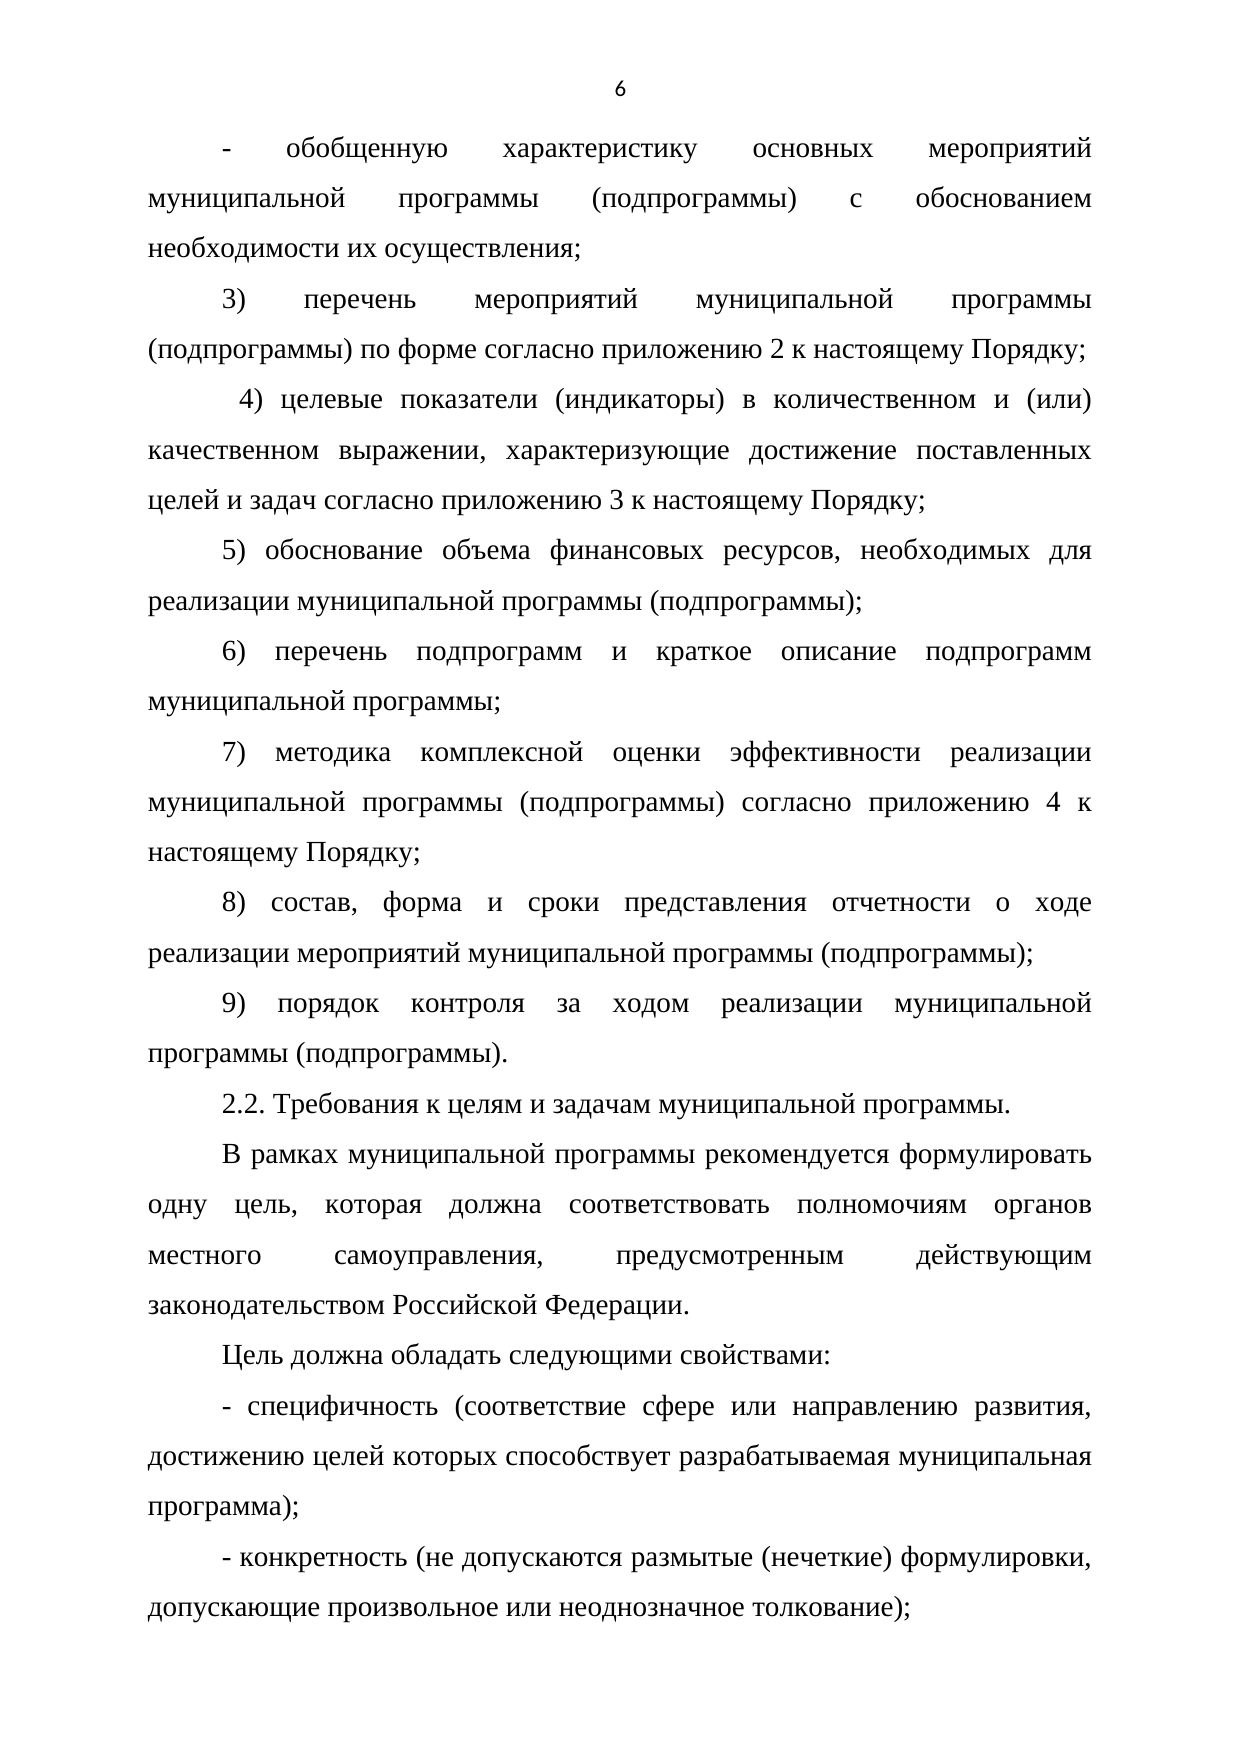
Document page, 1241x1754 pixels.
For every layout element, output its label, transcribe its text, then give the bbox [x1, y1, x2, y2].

text 2.2. Требования к целям и задачам муниципальной программы. [148, 1086, 1092, 1119]
text 3) перечень мероприятий муниципальной программы (подпрограммы) по форме согласно приложению 2 к настоящему Порядку; [148, 281, 1092, 365]
text В рамках муниципальной программы рекомендуется формулировать одну цель, которая должна соответствовать полномочиям органов местного самоуправления, предусмотренным действующим законодательством Российской Федерации. [148, 1136, 1092, 1321]
text 4) целевые показатели (индикаторы) в количественном и (или) качественном выражении, характеризующие достижение поставленных целей и задач согласно приложению 3 к настоящему Порядку; [148, 381, 1092, 516]
text 6) перечень подпрограмм и краткое описание подпрограмм муниципальной программы; [148, 633, 1092, 717]
text - обобщенную характеристику основных мероприятий муниципальной программы (подпрограммы) с обоснованием необходимости их осуществления; [148, 130, 1092, 264]
text 9) порядок контроля за ходом реализации муниципальной программы (подпрограммы). [148, 985, 1092, 1069]
text - конкретность (не допускаются размытые (нечеткие) формулировки, допускающие произвольное или неоднозначное толкование); [148, 1539, 1092, 1622]
text Цель должна обладать следующими свойствами: [148, 1337, 1092, 1371]
text 8) состав, форма и сроки представления отчетности о ходе реализации мероприятий муниципальной программы (подпрограммы); [148, 884, 1092, 968]
text 5) обоснование объема финансовых ресурсов, необходимых для реализации муниципальной программы (подпрограммы); [148, 532, 1092, 616]
text 7) методика комплексной оценки эффективности реализации муниципальной программы (подпрограммы) согласно приложению 4 к настоящему Порядку; [148, 734, 1092, 868]
text - специфичность (соответствие сфере или направлению развития, достижению целей которых способствует разрабатываемая муниципальная программа); [148, 1388, 1092, 1522]
